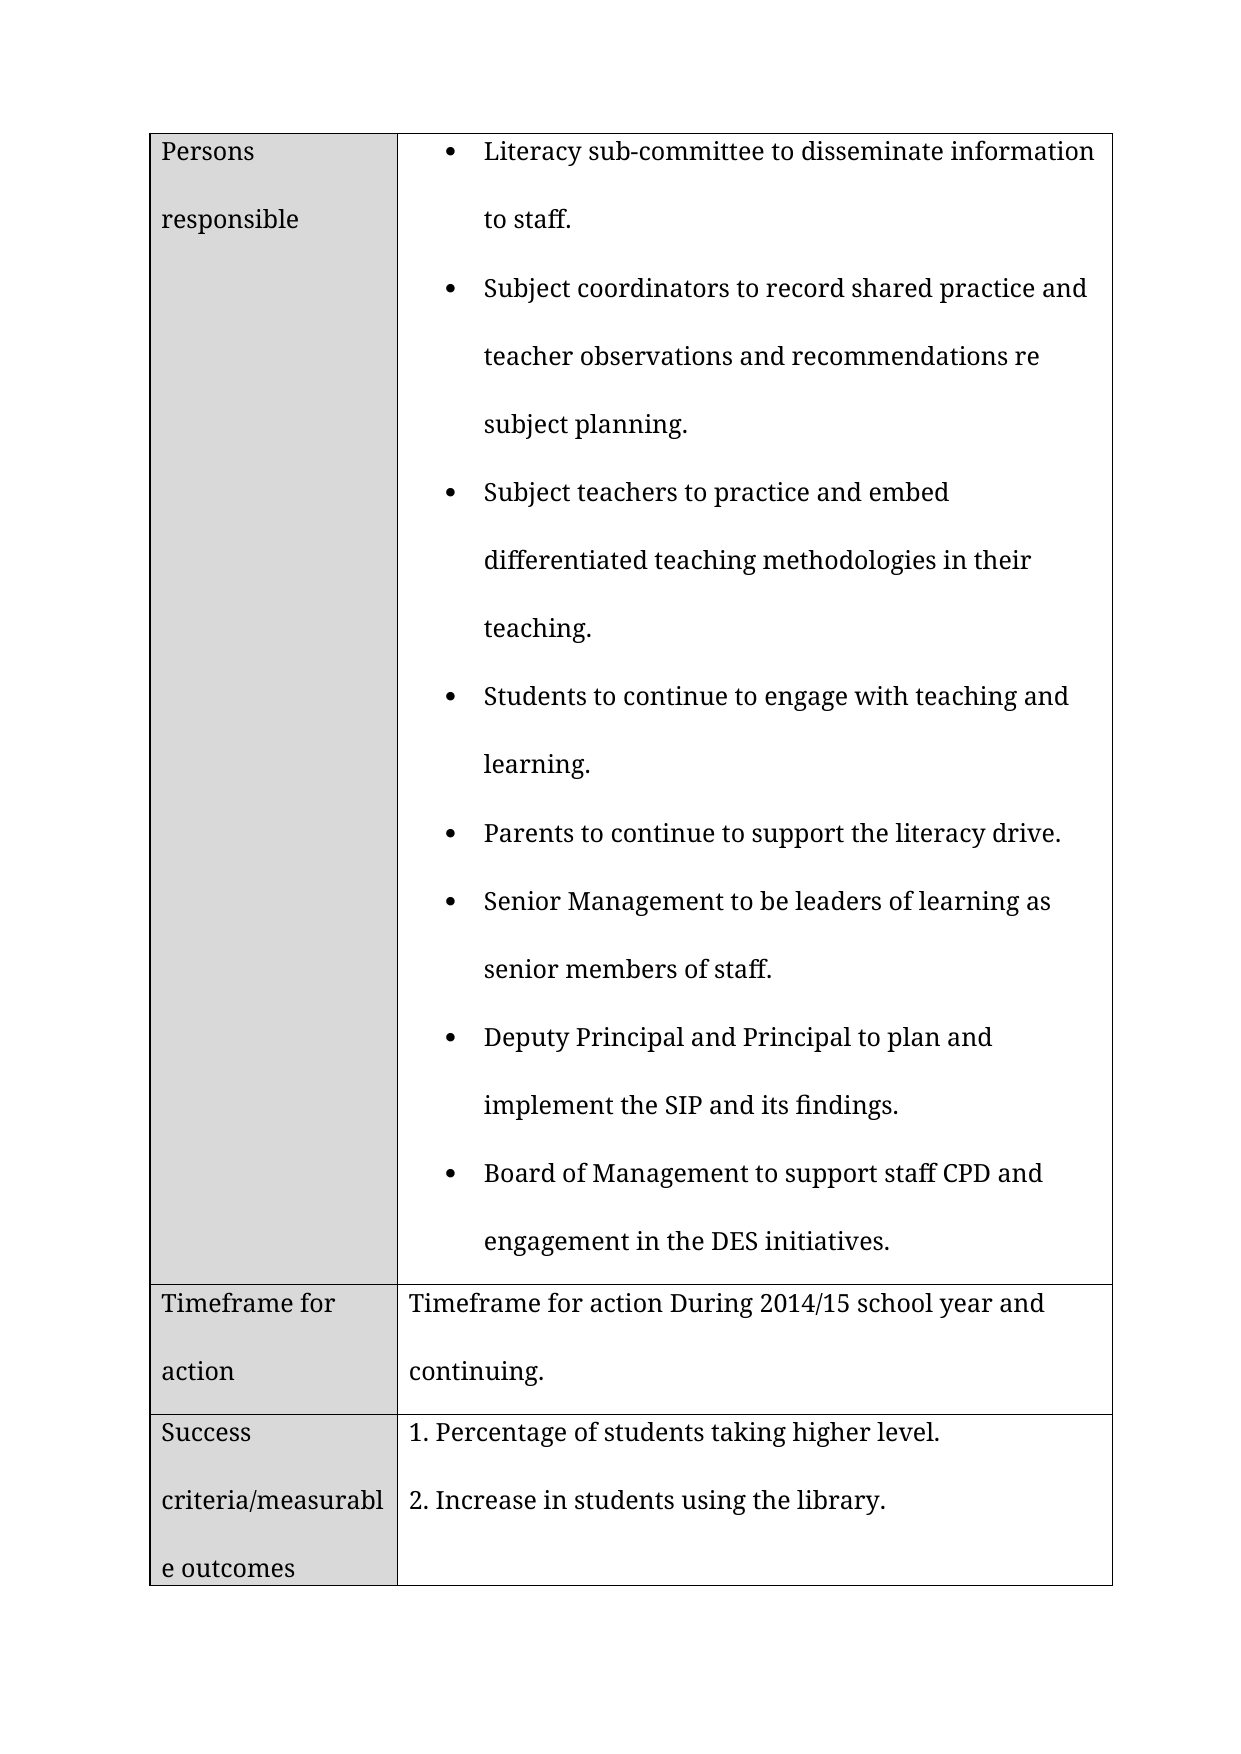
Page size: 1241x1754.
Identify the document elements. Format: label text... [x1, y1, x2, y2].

table_header Persons responsible [151, 134, 397, 1284]
table_cell Timeframe for action During 2014/15 school year and continuing. [398, 1285, 1112, 1414]
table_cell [151, 1415, 397, 1585]
table_cell Timeframe for action [151, 1285, 397, 1414]
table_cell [398, 1415, 1112, 1585]
table_header Literacy sub-committee to disseminate information to staff. Subject coordinators to record shared practice and teacher observations and recommendations re subject planning. Subject teachers to practice and embed differentiated teaching methodologies in their teaching. Students to continue to engage with teaching and learning. Parents to continue to support the literacy drive. Senior Management to be leaders of learning as senior members of staff. Deputy Principal and Principal to plan and implement the SIP and its findings. Board of Management to support staff CPD and engagement in the DES initiatives. [398, 134, 1112, 1284]
